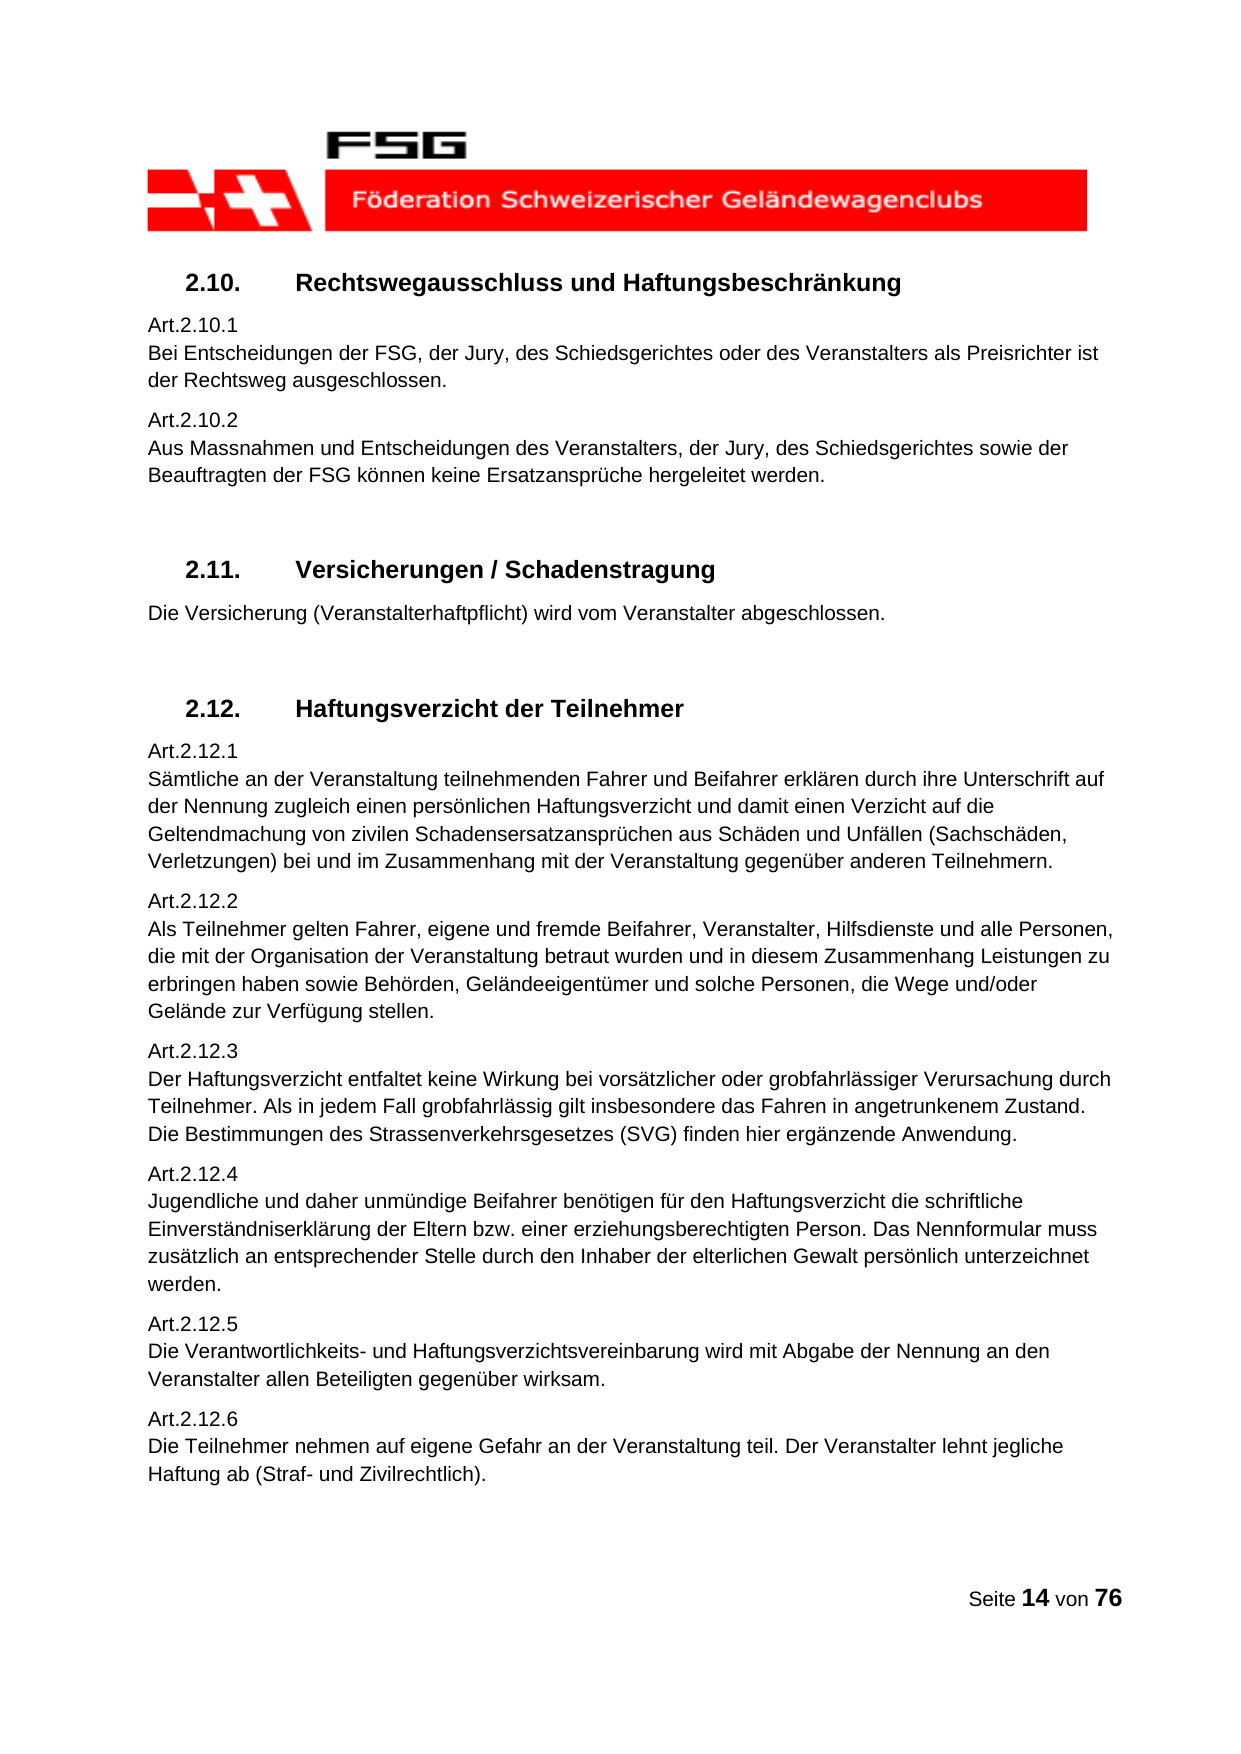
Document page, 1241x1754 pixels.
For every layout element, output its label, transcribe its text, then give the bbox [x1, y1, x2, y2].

text Die Versicherung (Veranstalterhaftpflicht) wird vom Veranstalter abgeschlossen. [148, 601, 1122, 625]
text Art.2.10.2 Aus Massnahmen und Entscheidungen des Veranstalters, der Jury, des Schiedsgerichtes sowie der Beauftragten der FSG können keine Ersatzansprüche hergeleitet werden. [148, 408, 1122, 487]
text Art.2.12.2 Als Teilnehmer gelten Fahrer, eigene und fremde Beifahrer, Veranstalter, Hilfsdienste und alle Personen, die mit der Organisation der Veranstaltung betraut wurden und in diesem Zusammenhang Leistungen zu erbringen haben sowie Behörden, Geländeeigentümer und solche Personen, die Wege und/oder Gelände zur Verfügung stellen. [148, 889, 1122, 1023]
text Art.2.10.1 Bei Entscheidungen der FSG, der Jury, des Schiedsgerichtes oder des Veranstalters als Preisrichter ist der Rechtsweg ausgeschlossen. [148, 313, 1122, 392]
subtitle Haftungsverzicht der Teilnehmer [185, 693, 1122, 722]
subtitle Rechtswegausschluss und Haftungsbeschränkung [185, 267, 1122, 296]
subtitle Versicherungen / Schadenstragung [185, 556, 1122, 584]
text Art.2.12.5 Die Verantwortlichkeits- und Haftungsverzichtsvereinbarung wird mit Abgabe der Nennung an den Veranstalter allen Beteiligten gegenüber wirksam. [148, 1312, 1122, 1391]
text Art.2.12.1 Sämtliche an der Veranstaltung teilnehmenden Fahrer und Beifahrer erklären durch ihre Unterschrift auf der Nennung zugleich einen persönlichen Haftungsverzicht und damit einen Verzicht auf die Geltendmachung von zivilen Schadensersatzansprüchen aus Schäden und Unfällen (Sachschäden, Verletzungen) bei und im Zusammenhang mit der Veranstaltung gegenüber anderen Teilnehmern. [148, 739, 1122, 873]
text Art.2.12.4 Jugendliche und daher unmündige Beifahrer benötigen für den Haftungsverzicht die schriftliche Einverständniserklärung der Eltern bzw. einer erziehungsberechtigten Person. Das Nennformular muss zusätzlich an entsprechender Stelle durch den Inhaber der elterlichen Gewalt persönlich unterzeichnet werden. [148, 1162, 1122, 1296]
text Art.2.12.6 Die Teilnehmer nehmen auf eigene Gefahr an der Veranstaltung teil. Der Veranstalter lehnt jegliche Haftung ab (Straf- und Zivilrechtlich). [148, 1407, 1122, 1486]
text Art.2.12.3 Der Haftungsverzicht entfaltet keine Wirkung bei vorsätzlicher oder grobfahrlässiger Verursachung durch Teilnehmer. Als in jedem Fall grobfahrlässig gilt insbesondere das Fahren in angetrunkenem Zustand. Die Bestimmungen des Strassenverkehrsgesetzes (SVG) finden hier ergänzende Anwendung. [148, 1039, 1122, 1146]
picture [147, 118, 1087, 244]
